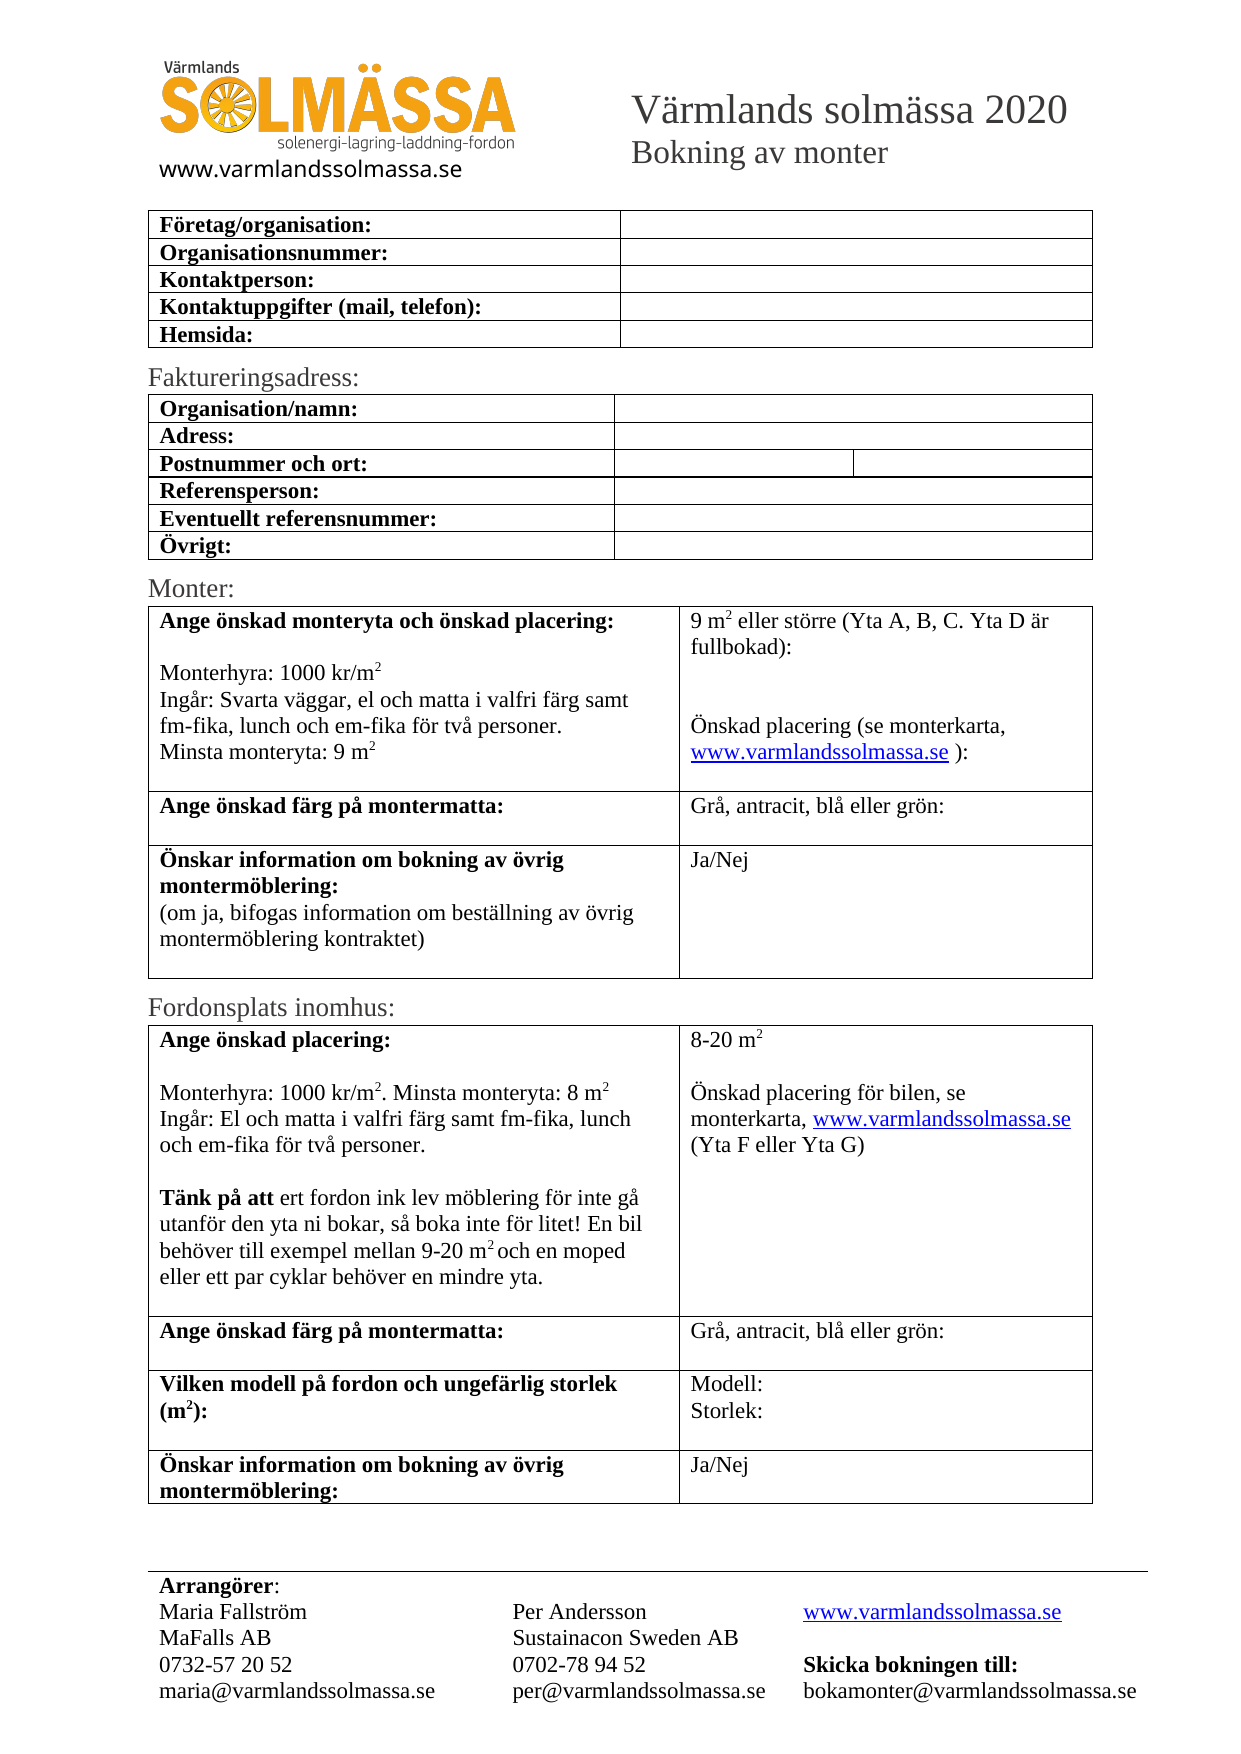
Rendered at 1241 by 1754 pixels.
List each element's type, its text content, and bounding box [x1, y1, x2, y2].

table_cell [621, 321, 1092, 347]
table_cell Kontaktperson: [149, 266, 620, 292]
table_cell [621, 293, 1092, 320]
table_cell [615, 478, 1092, 504]
table_cell Referensperson: [149, 478, 614, 504]
subtitle Faktureringsadress: [148, 361, 1093, 392]
table_header [621, 211, 1092, 237]
table_cell Ja/Nej [680, 1451, 1092, 1503]
table_cell [615, 505, 1092, 531]
table_cell Önskar information om bokning av övrig montermöblering: (om ja, bifogas information om beställning av övrig montermöblering kontraktet) [149, 846, 679, 978]
table_cell [615, 532, 1092, 558]
table_cell Hemsida: [149, 321, 620, 347]
table_cell Ange önskad färg på montermatta: [149, 792, 679, 845]
table_cell Ange önskad färg på montermatta: [149, 1317, 679, 1369]
table_cell [615, 423, 1092, 449]
table_header Företag/organisation: [149, 211, 620, 237]
table_cell Övrigt: [149, 532, 614, 558]
table_cell [621, 239, 1092, 265]
table_cell Önskar information om bokning av övrig montermöblering: (om ja, bifogas information om beställning av övrig montermöblering kontraktet) [149, 1451, 679, 1503]
table_cell Grå, antracit, blå eller grön: [680, 792, 1092, 845]
table_cell Organisationsnummer: [149, 239, 620, 265]
table_cell Adress: [149, 423, 614, 449]
table_cell Ja/Nej [680, 846, 1092, 978]
table_header Organisation/namn: [149, 395, 614, 422]
table_cell Vilken modell på fordon och ungefärlig storlek (m2): [149, 1371, 679, 1449]
table_header 9 m2 eller större (Yta A, B, C. Yta D är fullbokad): Önskad placering (se monterkarta, www.varmlandssolmassa.se ): [680, 607, 1092, 791]
subtitle Fordonsplats inomhus: [148, 991, 1093, 1022]
table_cell [854, 450, 1092, 476]
table_cell Eventuellt referensnummer: [149, 505, 614, 531]
table_header Ange önskad monteryta och önskad placering: Monterhyra: 1000 kr/m2 Ingår: Svarta väggar, el och matta i valfri färg samt fm-fika, lunch och em-fika för två personer. Minsta monteryta: 9 m2 [149, 607, 679, 791]
picture [158, 59, 519, 153]
table_header [615, 395, 1092, 422]
table_cell [621, 266, 1092, 292]
table_header 8-20 m2 Önskad placering för bilen, se monterkarta, www.varmlandssolmassa.se (Yta F eller Yta G) [680, 1026, 1092, 1316]
subtitle Monter: [148, 572, 1093, 603]
table_cell Kontaktuppgifter (mail, telefon): [149, 293, 620, 320]
table_cell [615, 450, 853, 476]
table_cell Modell: Storlek: [680, 1371, 1092, 1449]
table_cell Postnummer och ort: [149, 450, 614, 476]
table_header Ange önskad placering: Monterhyra: 1000 kr/m2. Minsta monteryta: 8 m2 Ingår: El och matta i valfri färg samt fm-fika, lunch och em-fika för två personer. Tänk på att ert fordon ink lev möblering för inte gå utanför den yta ni bokar, så boka inte för litet! En bil behöver till exempel mellan 9-20 m2 och en moped eller ett par cyklar behöver en mindre yta. [149, 1026, 679, 1316]
table_cell Grå, antracit, blå eller grön: [680, 1317, 1092, 1369]
